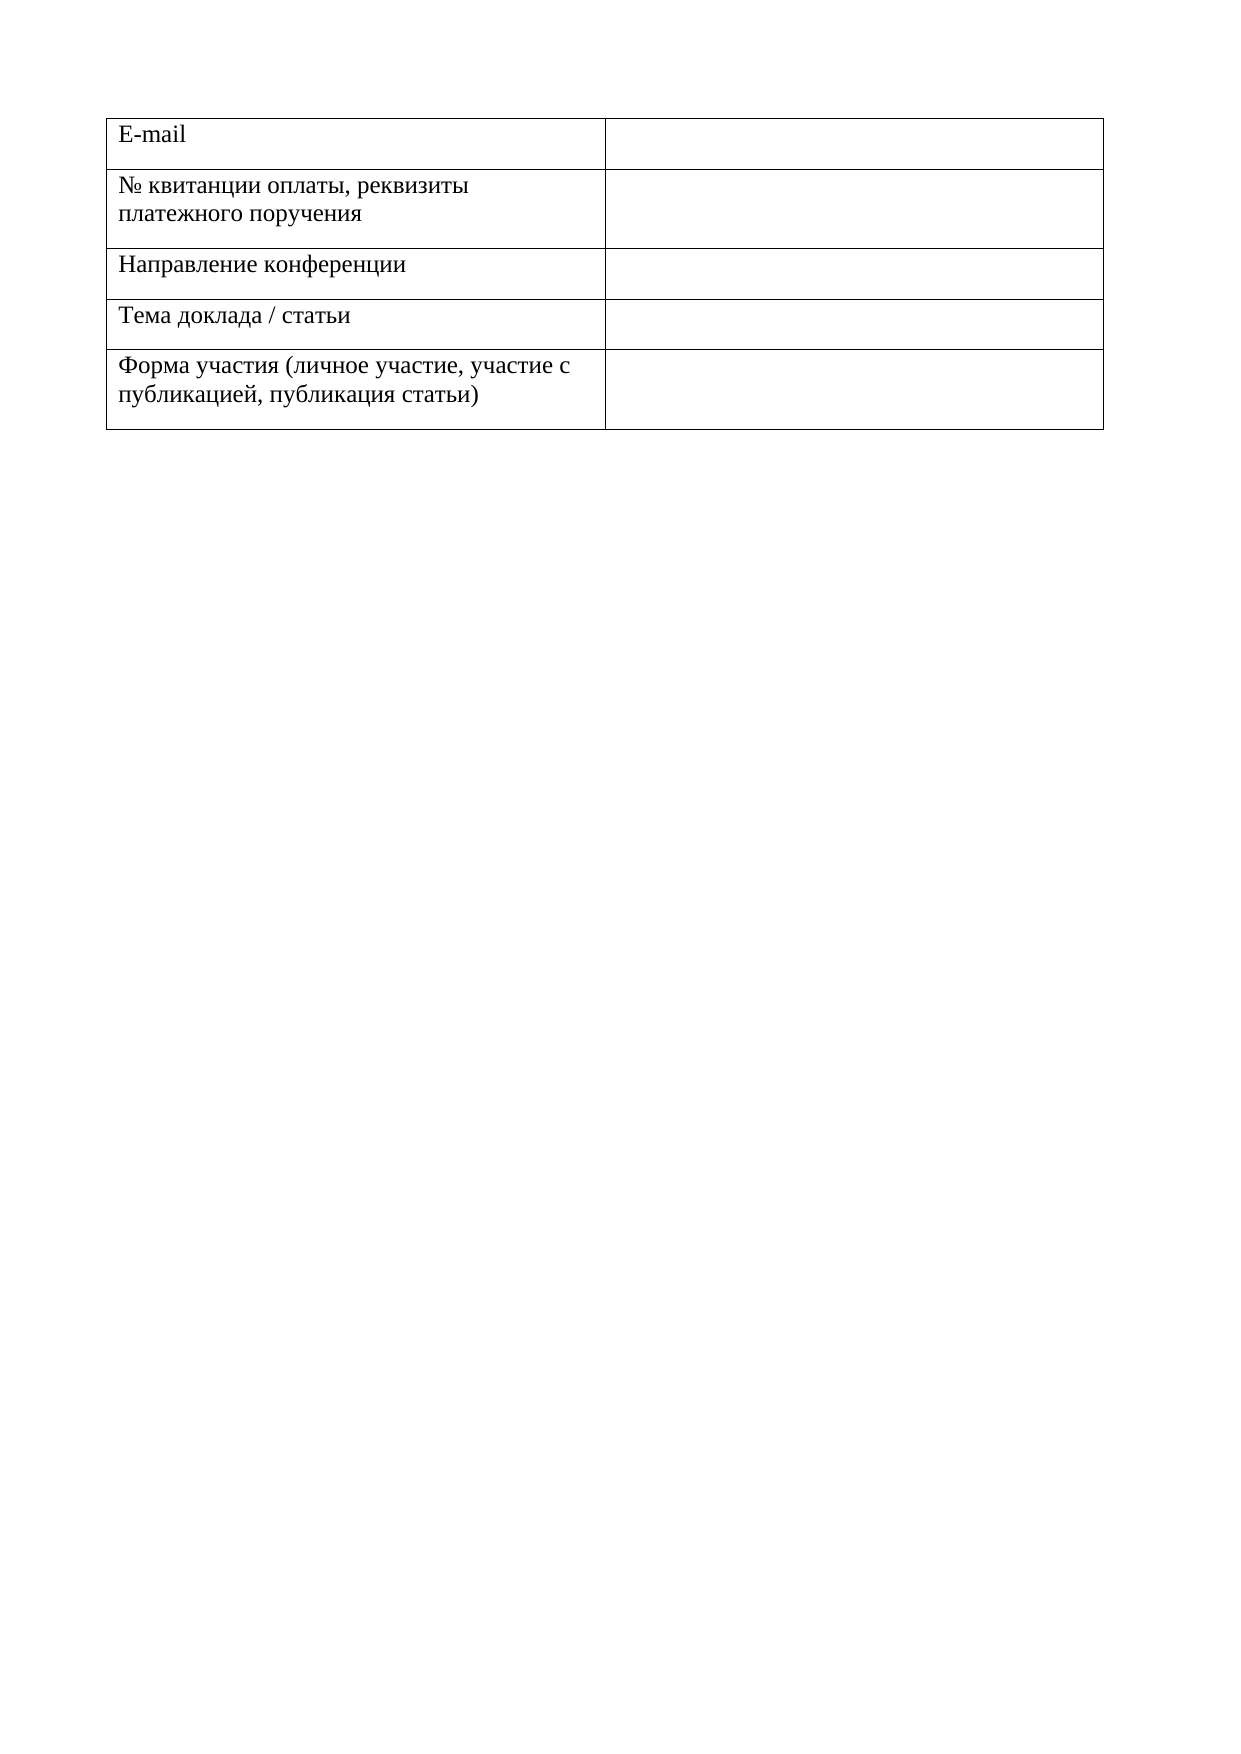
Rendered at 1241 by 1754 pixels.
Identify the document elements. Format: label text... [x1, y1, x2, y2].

table_cell [606, 170, 1103, 248]
table_cell Направление конференции [107, 249, 605, 299]
table_cell [606, 300, 1103, 349]
table_cell Тема доклада / статьи [107, 300, 605, 349]
table_cell Форма участия (личное участие, участие с публикацией, публикация статьи) [107, 350, 605, 429]
table_cell [606, 350, 1103, 429]
table_cell [606, 119, 1103, 169]
table_cell E-mail [107, 119, 605, 169]
table_cell [606, 249, 1103, 299]
table_cell № квитанции оплаты, реквизиты платежного поручения [107, 170, 605, 248]
